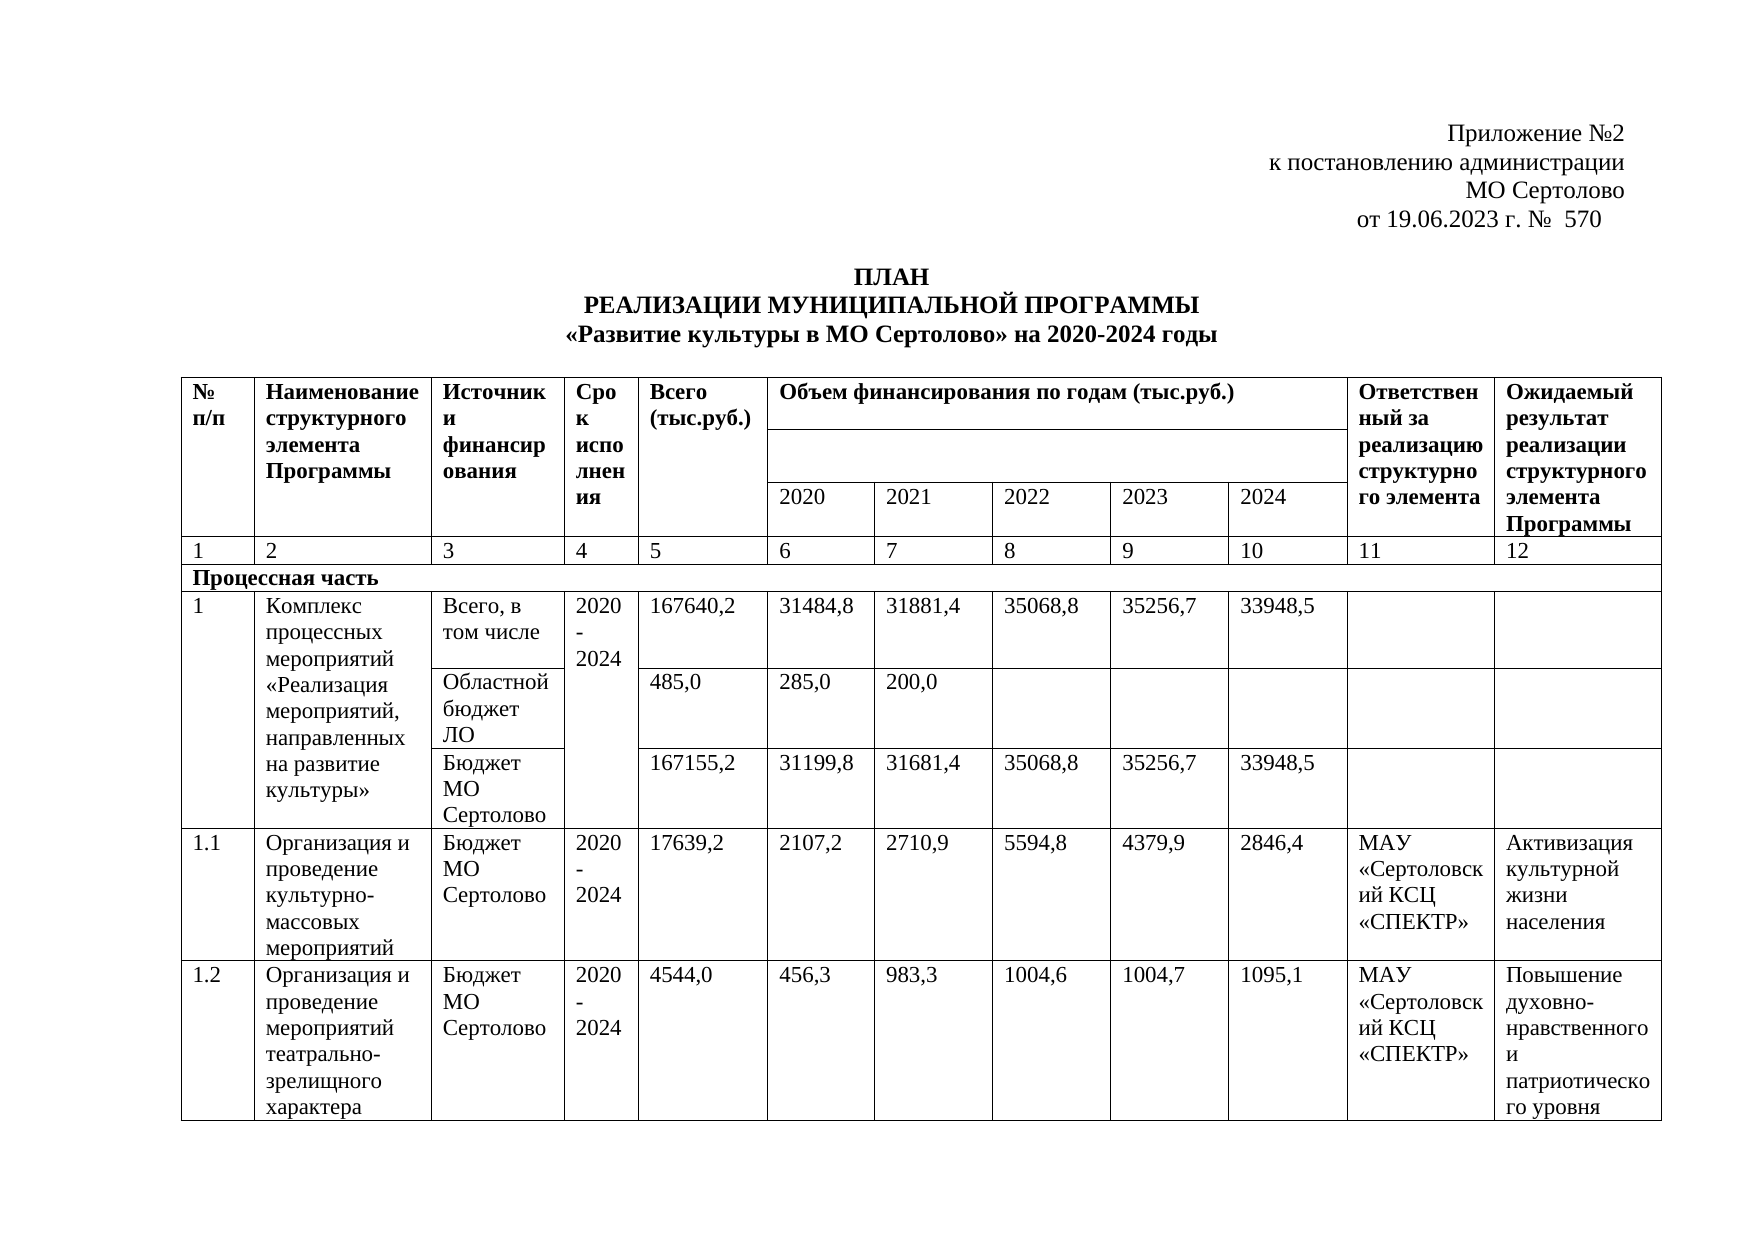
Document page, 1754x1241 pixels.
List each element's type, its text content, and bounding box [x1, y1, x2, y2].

table_cell 1004,6 [993, 961, 1110, 1119]
table_cell 2021 [875, 483, 992, 536]
table_cell [993, 669, 1110, 747]
table_cell Процессная часть [182, 565, 1661, 591]
table_header Приложение №2 к постановлению администрации МО Сертолово от 19.06.2023 г. № 570 ПЛАН [147, 118, 1636, 291]
table_cell Организация и проведение культурно-массовых мероприятий [255, 829, 431, 960]
table_cell 5 [639, 537, 767, 563]
table_cell 285,0 [768, 669, 874, 747]
table_cell 4379,9 [1111, 829, 1228, 960]
table_cell 167640,2 [639, 592, 767, 667]
table_cell 2710,9 [875, 829, 992, 960]
table_cell 31881,4 [875, 592, 992, 667]
table_header Всего (тыс.руб.) [639, 378, 767, 536]
table_cell 35068,8 [993, 749, 1110, 828]
table_cell [768, 430, 1347, 482]
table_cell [255, 961, 431, 1119]
table_cell 6 [768, 537, 874, 563]
table_cell [1348, 749, 1494, 828]
table_cell 35256,7 [1111, 749, 1228, 828]
table_cell [1495, 669, 1661, 747]
table_cell 167155,2 [639, 749, 767, 828]
table_header Объем финансирования по годам (тыс.руб.) [768, 378, 1347, 429]
table_cell 2020-2024 [565, 592, 638, 828]
table_cell Комплекс процессных мероприятий «Реализация мероприятий, направленных на развитие культуры» [255, 592, 431, 828]
table_cell 35256,7 [1111, 592, 1228, 667]
table_cell 2020 [768, 483, 874, 536]
table_cell 33948,5 [1229, 749, 1347, 828]
table_cell 4544,0 [639, 961, 767, 1119]
table_cell 2020-2024 [565, 961, 638, 1119]
table_cell «Развитие культуры в МО Сертолово» на 2020-2024 годы [147, 319, 1636, 377]
table_cell [1229, 669, 1347, 747]
table_cell 7 [875, 537, 992, 563]
table_header Срок исполнения [565, 378, 638, 536]
table_cell 1 [182, 592, 254, 828]
table_cell 1004,7 [1111, 961, 1228, 1119]
table_cell 33948,5 [1229, 592, 1347, 667]
table_header Наименование структурного элемента Программы [255, 378, 431, 536]
table_header № п/п [182, 378, 254, 536]
table_cell 12 [1495, 537, 1661, 563]
table_cell 31199,8 [768, 749, 874, 828]
table_cell 10 [1229, 537, 1347, 563]
table_header Источники финансирования [432, 378, 564, 536]
table_cell 2020-2024 [565, 829, 638, 960]
table_cell 485,0 [639, 669, 767, 747]
table_cell 1095,1 [1229, 961, 1347, 1119]
table_cell 2846,4 [1229, 829, 1347, 960]
table_cell 11 [1348, 537, 1494, 563]
table_header Ответственный за реализацию структурного элемента [1348, 378, 1494, 536]
table_cell Всего, в том числе [432, 592, 564, 667]
table_cell 8 [993, 537, 1110, 563]
table_cell 31681,4 [875, 749, 992, 828]
table_cell 2107,2 [768, 829, 874, 960]
table_cell Бюджет МО Сертолово [432, 749, 564, 828]
table_cell 1.1 [182, 829, 254, 960]
table_cell Областной бюджет ЛО [432, 669, 564, 747]
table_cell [1348, 961, 1494, 1119]
table_cell [1348, 669, 1494, 747]
table_cell 35068,8 [993, 592, 1110, 667]
table_cell [1495, 592, 1661, 667]
table_cell [1495, 749, 1661, 828]
table_cell 5594,8 [993, 829, 1110, 960]
table_cell 456,3 [768, 961, 874, 1119]
table_cell 9 [1111, 537, 1228, 563]
table_cell 31484,8 [768, 592, 874, 667]
table_cell Активизация культурной жизни населения [1495, 829, 1661, 960]
table_cell [1348, 592, 1494, 667]
table_cell МАУ «Сертоловский КСЦ «СПЕКТР» [1348, 829, 1494, 960]
table_cell 4 [565, 537, 638, 563]
table_cell 200,0 [875, 669, 992, 747]
table_cell 1.2 [182, 961, 254, 1119]
table_cell 2 [255, 537, 431, 563]
table_cell Бюджет МО Сертолово [432, 829, 564, 960]
table_cell 983,3 [875, 961, 992, 1119]
table_cell [1111, 669, 1228, 747]
table_cell 3 [432, 537, 564, 563]
table_cell РЕАЛИЗАЦИИ МУНИЦИПАЛЬНОЙ ПРОГРАММЫ [147, 291, 1636, 319]
table_cell Бюджет МО Сертолово [432, 961, 564, 1119]
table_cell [1495, 961, 1661, 1119]
table_cell 2023 [1111, 483, 1228, 536]
table_header Ожидаемый результат реализации структурного элемента Программы [1495, 378, 1661, 536]
table_cell 17639,2 [639, 829, 767, 960]
table_cell 2022 [993, 483, 1110, 536]
table_cell 2024 [1229, 483, 1347, 536]
table_cell 1 [182, 537, 254, 563]
